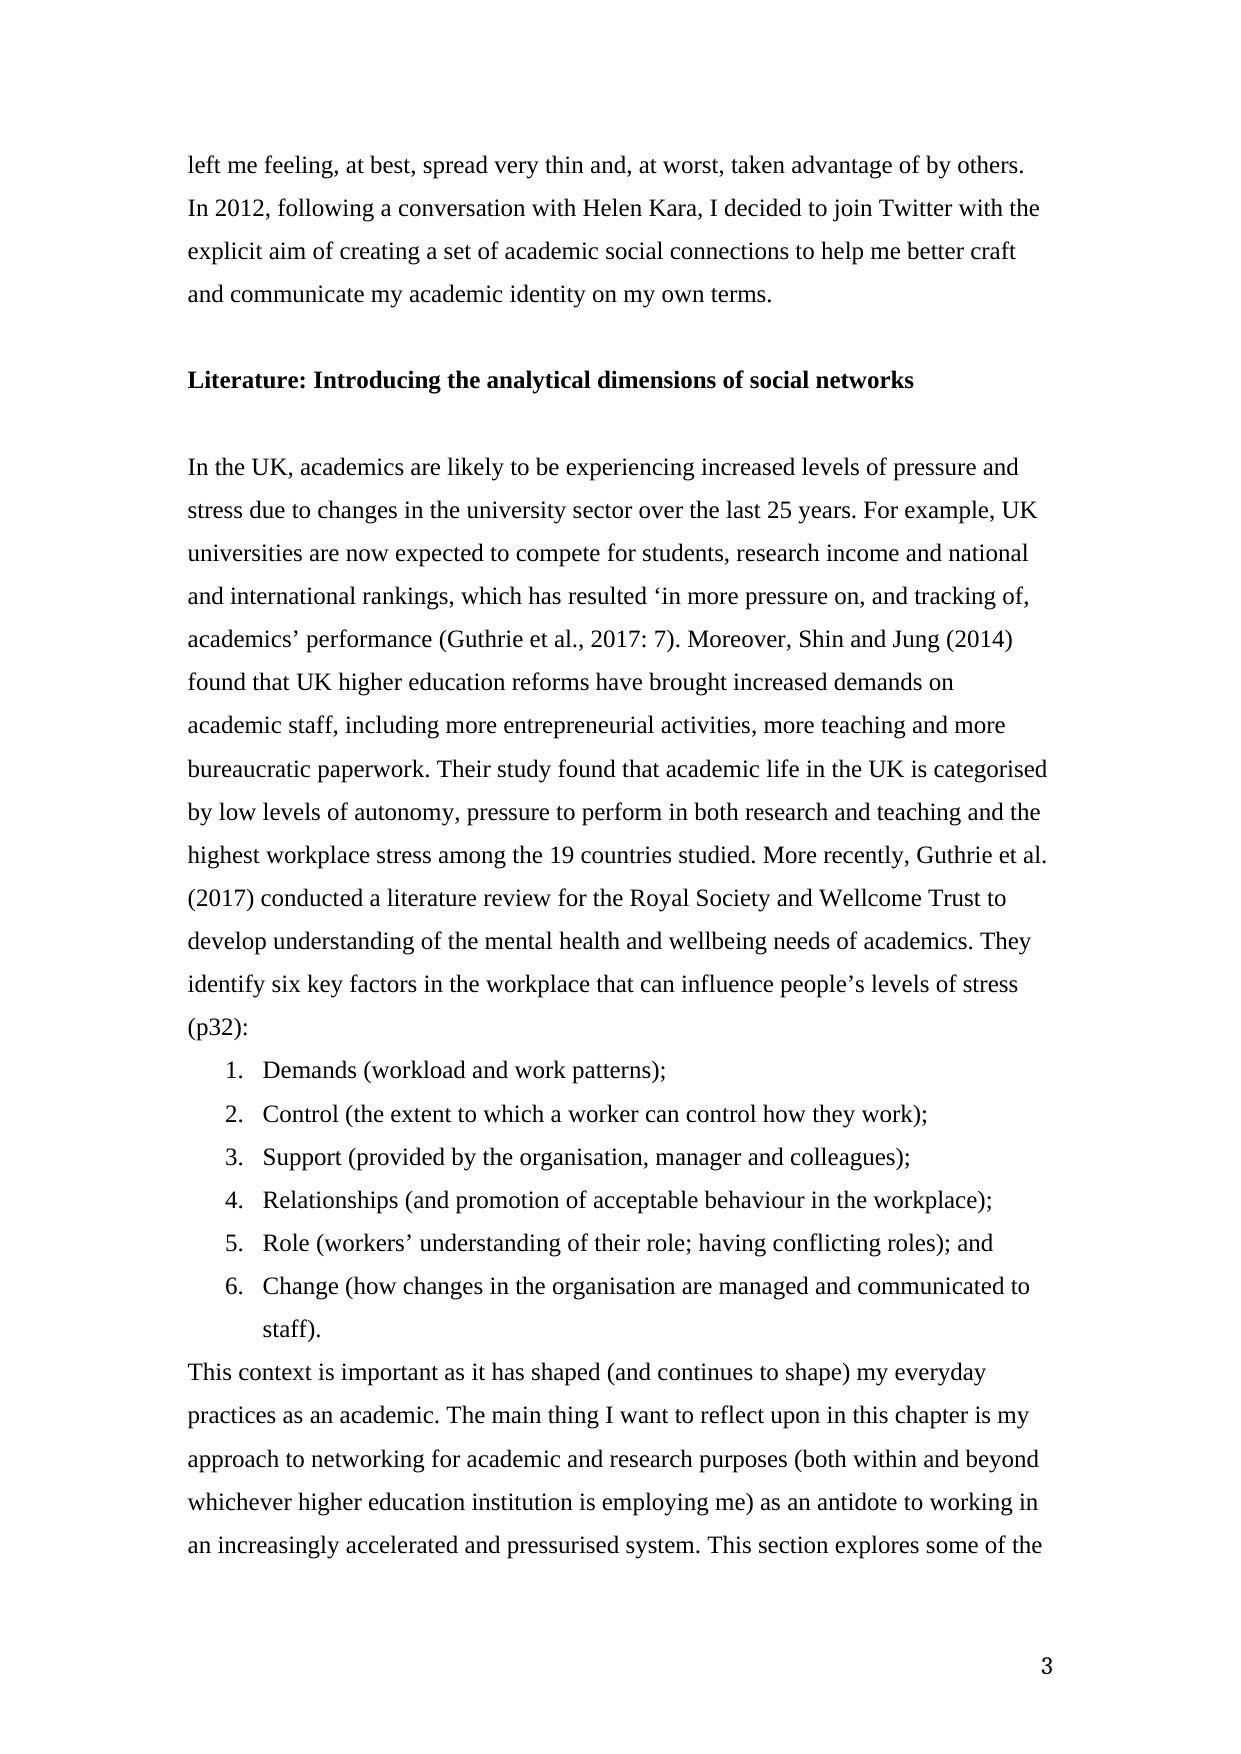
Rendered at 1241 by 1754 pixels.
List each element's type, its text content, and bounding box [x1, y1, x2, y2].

list Demands (workload and work patterns); [225, 1056, 1053, 1084]
list Change (how changes in the organisation are managed and communicated to staff). [225, 1271, 1053, 1343]
text Literature: Introducing the analytical dimensions of social networks [187, 366, 1053, 394]
list Role (workers’ understanding of their role; having conflicting roles); and [225, 1228, 1053, 1257]
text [187, 1357, 1053, 1559]
list Support (provided by the organisation, manager and colleagues); [225, 1142, 1053, 1171]
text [187, 150, 1053, 308]
list Control (the extent to which a worker can control how they work); [225, 1099, 1053, 1127]
text In the UK, academics are likely to be experiencing increased levels of pressure and stress due to changes in the university sector over the last 25 years. For example, UK universities are now expected to compete for students, research income and national and international rankings, which has resulted ‘in more pressure on, and tracking of, academics’ performance (Guthrie et al., 2017: 7). Moreover, Shin and Jung (2014) found that UK higher education reforms have brought increased demands on academic staff, including more entrepreneurial activities, more teaching and more bureaucratic paperwork. Their study found that academic life in the UK is categorised by low levels of autonomy, pressure to perform in both research and teaching and the highest workplace stress among the 19 countries studied. More recently, Guthrie et al. (2017) conducted a literature review for the Royal Society and Wellcome Trust to develop understanding of the mental health and wellbeing needs of academics. They identify six key factors in the workplace that can influence people’s levels of stress (p32): [187, 452, 1053, 1041]
list Relationships (and promotion of acceptable behaviour in the workplace); [225, 1185, 1053, 1214]
